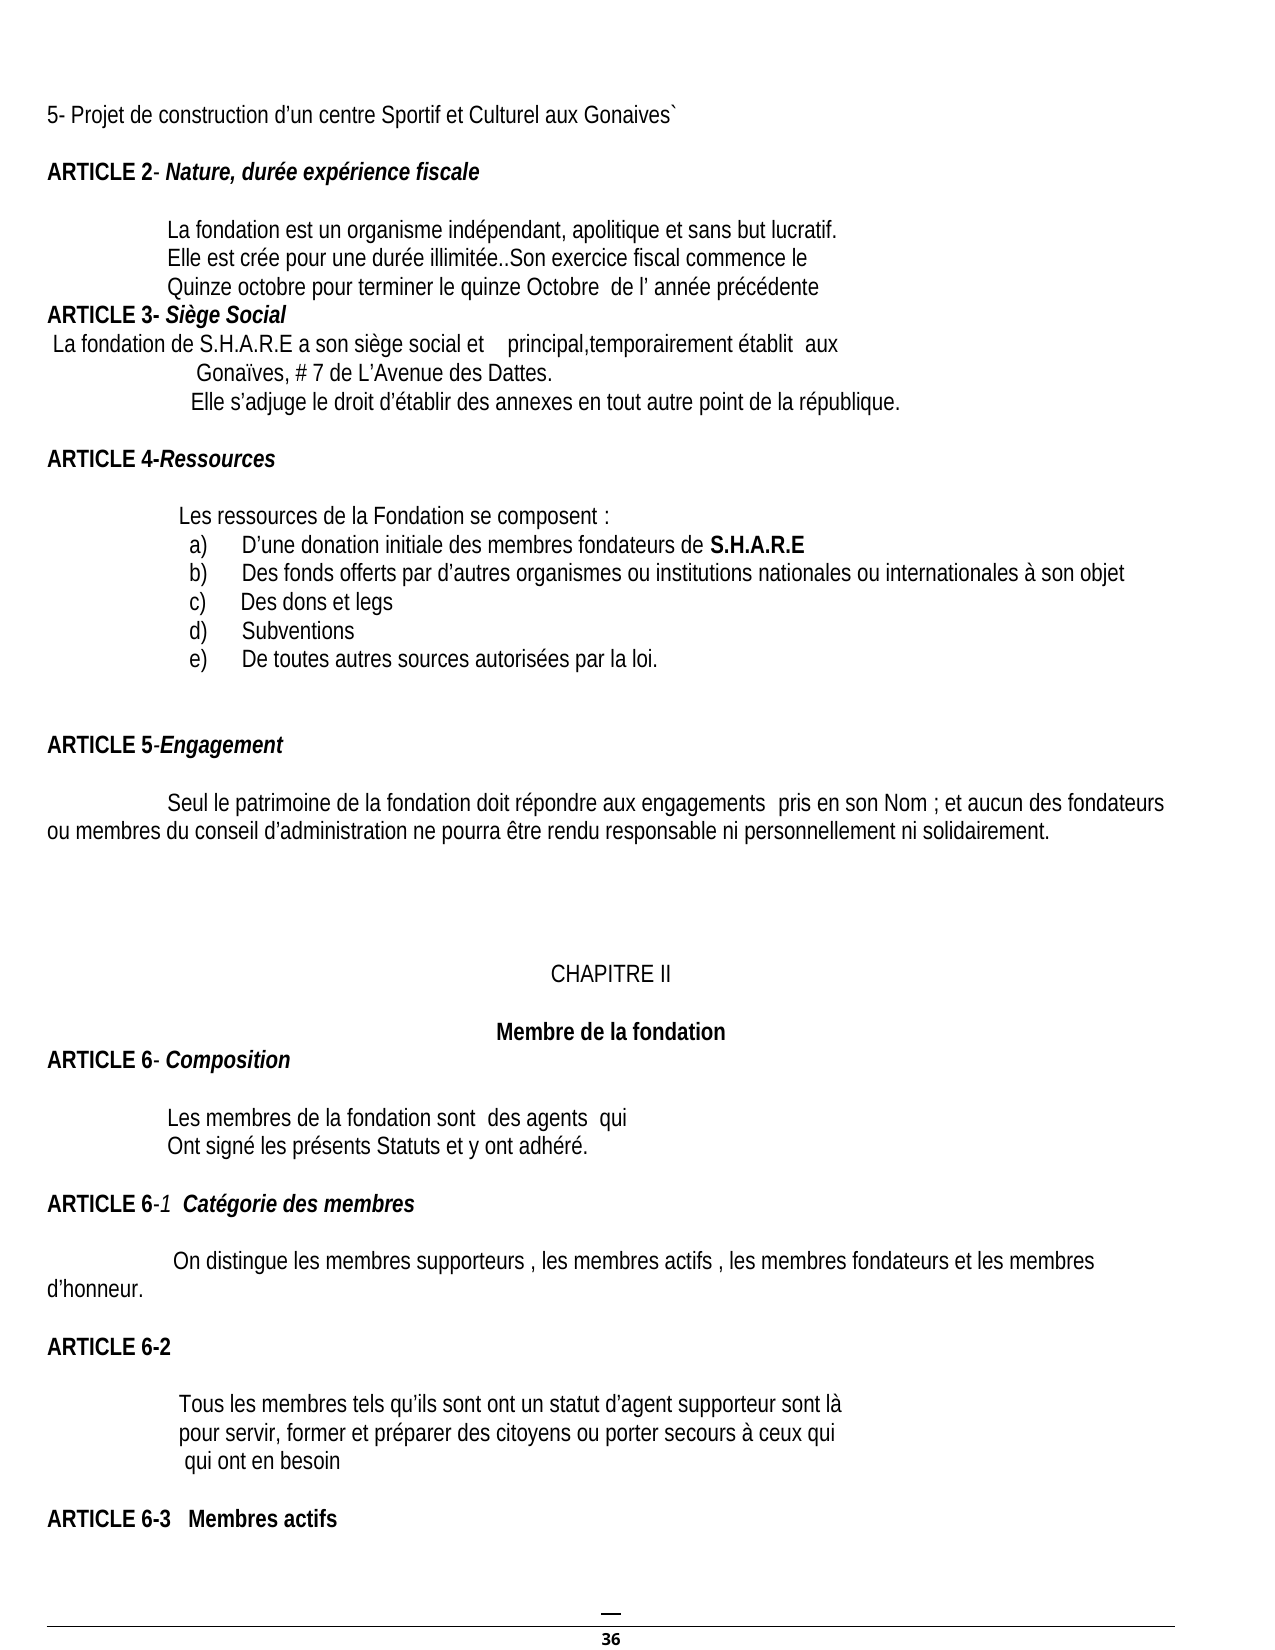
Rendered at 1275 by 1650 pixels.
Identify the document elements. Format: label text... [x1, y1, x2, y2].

text ARTICLE 6-3 Membres actifs [47, 1504, 1175, 1532]
text ARTICLE 6-2 [47, 1332, 1175, 1360]
text Gonaïves, # 7 de L’Avenue des Dattes. [191, 358, 1175, 386]
text La fondation de S.H.A.R.E a son siège social et principal,temporairement établit aux [47, 329, 1175, 358]
text Ont signé les présents Statuts et y ont adhéré. [47, 1131, 1175, 1160]
text Les membres de la fondation sont des agents qui [47, 1103, 1175, 1131]
text ARTICLE 3- Siège Social [47, 301, 1175, 329]
text ARTICLE 5-Engagement [47, 730, 1175, 759]
text Tous les membres tels qu’ils sont ont un statut d’agent supporteur sont là [47, 1389, 1175, 1418]
text ARTICLE 2- Nature, durée expérience fiscale [47, 157, 1175, 186]
text a) D’une donation initiale des membres fondateurs de S.H.A.R.E [189, 530, 1175, 558]
text c) Des dons et legs [189, 587, 1175, 616]
text pour servir, former et préparer des citoyens ou porter secours à ceux qui [47, 1418, 1175, 1446]
text Elle est crée pour une durée illimitée..Son exercice fiscal commence le [47, 243, 1175, 272]
text Elle s’adjuge le droit d’établir des annexes en tout autre point de la république. [191, 386, 1175, 415]
text Membre de la fondation [47, 1017, 1175, 1045]
text CHAPITRE II [47, 959, 1175, 988]
text On distingue les membres supporteurs , les membres actifs , les membres fondateurs et les membres d’honneur. [47, 1246, 1175, 1303]
text qui ont en besoin [47, 1446, 1175, 1475]
text 5- Projet de construction d’un centre Sportif et Culturel aux Gonaives` [47, 100, 1175, 129]
text d) Subventions [189, 616, 1175, 644]
text Les ressources de la Fondation se composent : [47, 501, 1175, 530]
text ARTICLE 4-Ressources [47, 444, 1175, 472]
text Quinze octobre pour terminer le quinze Octobre de l’ année précédente [47, 272, 1175, 301]
text e) De toutes autres sources autorisées par la loi. [189, 644, 1175, 673]
text ARTICLE 6- Composition [47, 1045, 1175, 1074]
text La fondation est un organisme indépendant, apolitique et sans but lucratif. [47, 214, 1175, 243]
text ARTICLE 6-1 Catégorie des membres [47, 1188, 1175, 1217]
text b) Des fonds offerts par d’autres organismes ou institutions nationales ou internationales à son objet [189, 558, 1175, 587]
text Seul le patrimoine de la fondation doit répondre aux engagements pris en son Nom ; et aucun des fondateurs ou membres du conseil d’administration ne pourra être rendu responsable ni personnellement ni solidairement. [47, 787, 1175, 845]
